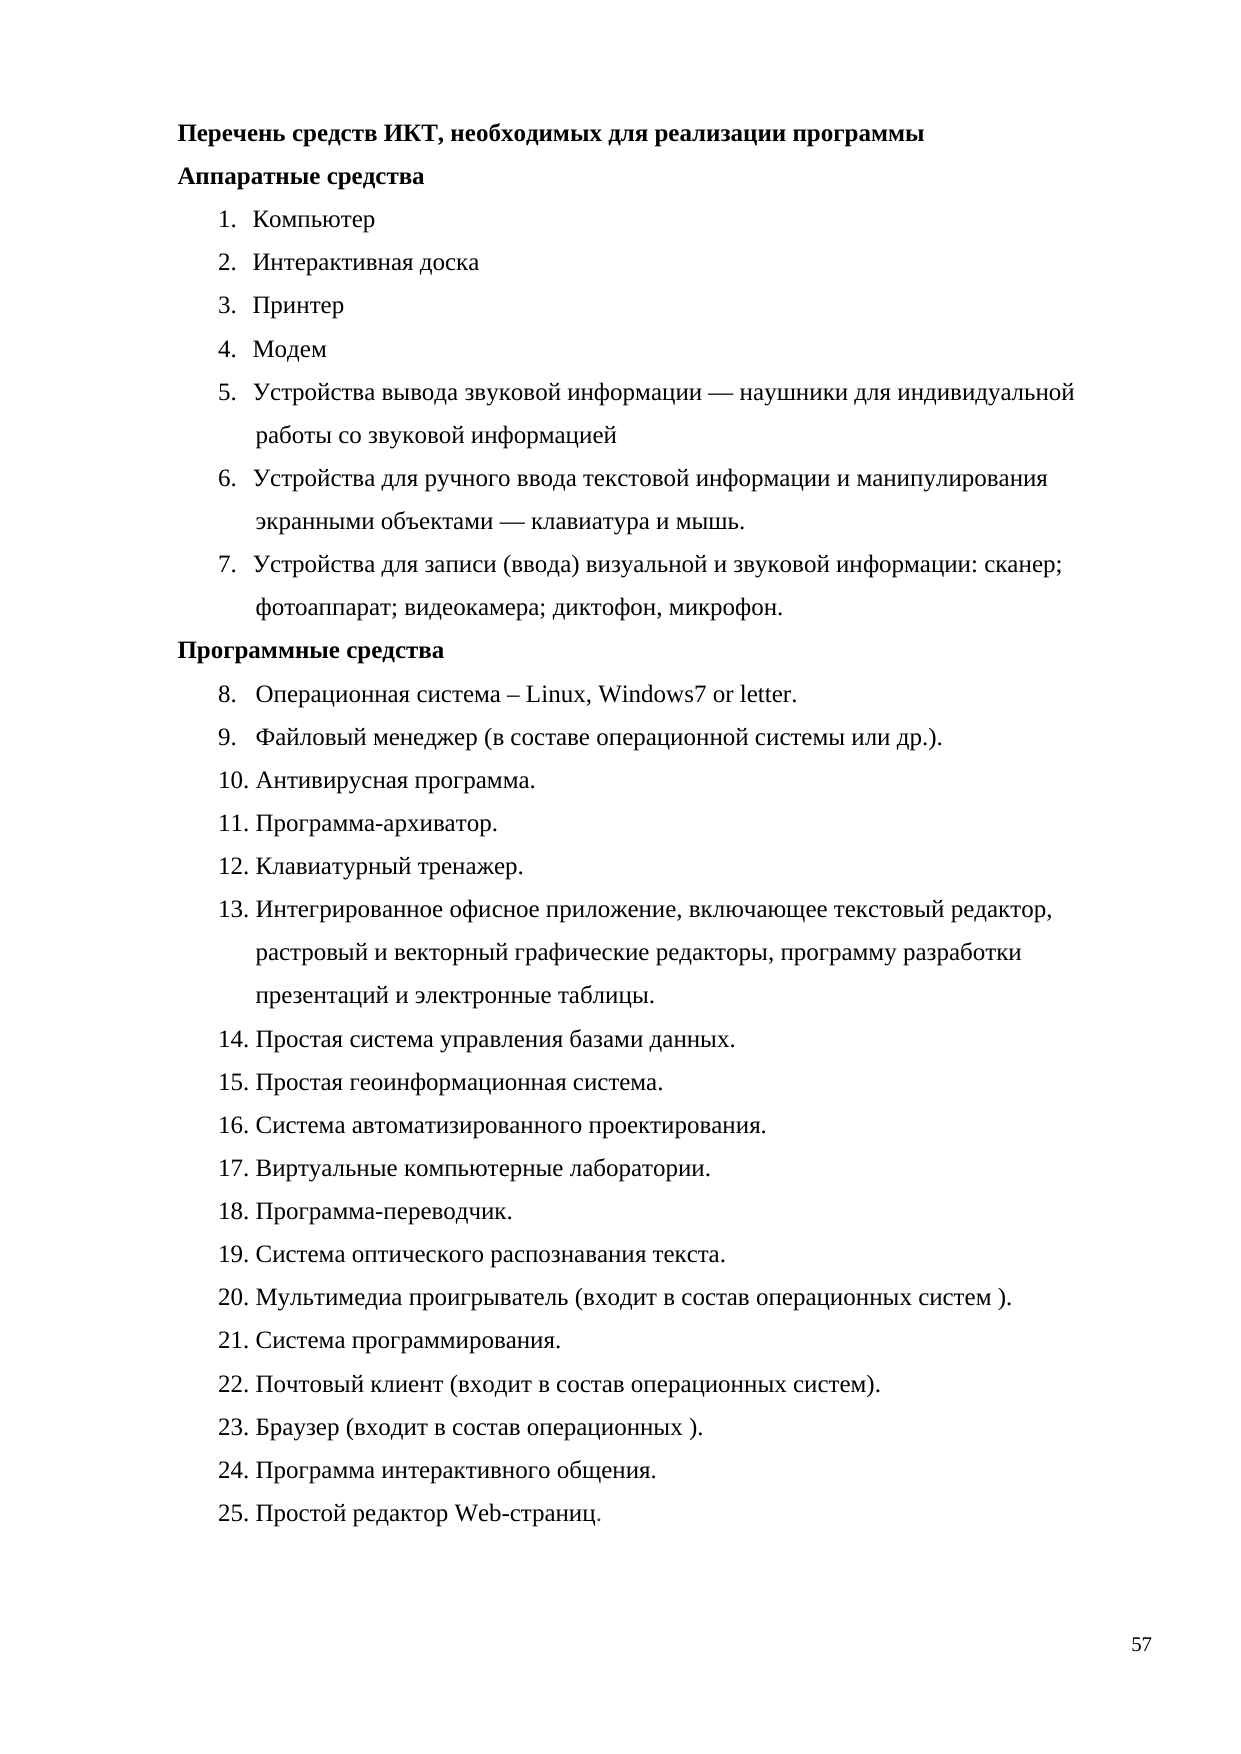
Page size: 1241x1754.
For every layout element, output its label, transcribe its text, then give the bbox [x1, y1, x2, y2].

list Простая система управления базами данных. [218, 1024, 1152, 1052]
text Перечень средств ИКТ, необходимых для реализации программы [177, 118, 1152, 147]
list Система программирования. [218, 1326, 1152, 1354]
list Простая геоинформационная система. [218, 1067, 1152, 1096]
text Программные средства [177, 636, 1152, 664]
list Антивирусная программа. [218, 765, 1152, 794]
list Интерактивная доска [218, 247, 1152, 276]
list Принтер [218, 291, 1152, 319]
list Модем [218, 334, 1152, 362]
list Программа интерактивного общения. [218, 1455, 1152, 1484]
text Аппаратные средства [177, 161, 1152, 190]
list Виртуальные компьютерные лаборатории. [218, 1153, 1152, 1182]
list Почтовый клиент (входит в состав операционных систем). [218, 1369, 1152, 1397]
list Браузер (входит в состав операционных ). [218, 1412, 1152, 1441]
list Простой редактор Wеb-страниц. [218, 1498, 1152, 1527]
list Устройства для ручного ввода текстовой информации и манипулирования экранными объектами — клавиатура и мышь. [218, 463, 1152, 535]
list Операционная система – Linux, Windows7 or letter. [218, 679, 1152, 707]
list Устройства вывода звуковой информации — наушники для индивидуальной работы со звуковой информацией [218, 377, 1152, 449]
list Клавиатурный тренажер. [218, 851, 1152, 880]
list Файловый менеджер (в составе операционной системы или др.). [218, 722, 1152, 751]
list Программа-архиватор. [218, 808, 1152, 837]
list Система автоматизированного проектирования. [218, 1110, 1152, 1139]
list Интегрированное офисное приложение, включающее текстовый редактор, растровый и векторный графические редакторы, программу разработки презентаций и электронные таблицы. [218, 894, 1152, 1009]
list Устройства для записи (ввода) визуальной и звуковой информации: сканер; фотоаппарат; видеокамера; диктофон, микрофон. [218, 549, 1152, 621]
list Система оптического распознавания текста. [218, 1239, 1152, 1268]
list Компьютер [218, 204, 1152, 233]
list Программа-переводчик. [218, 1196, 1152, 1225]
list Мультимедиа проигрыватель (входит в состав операционных систем ). [218, 1282, 1152, 1311]
